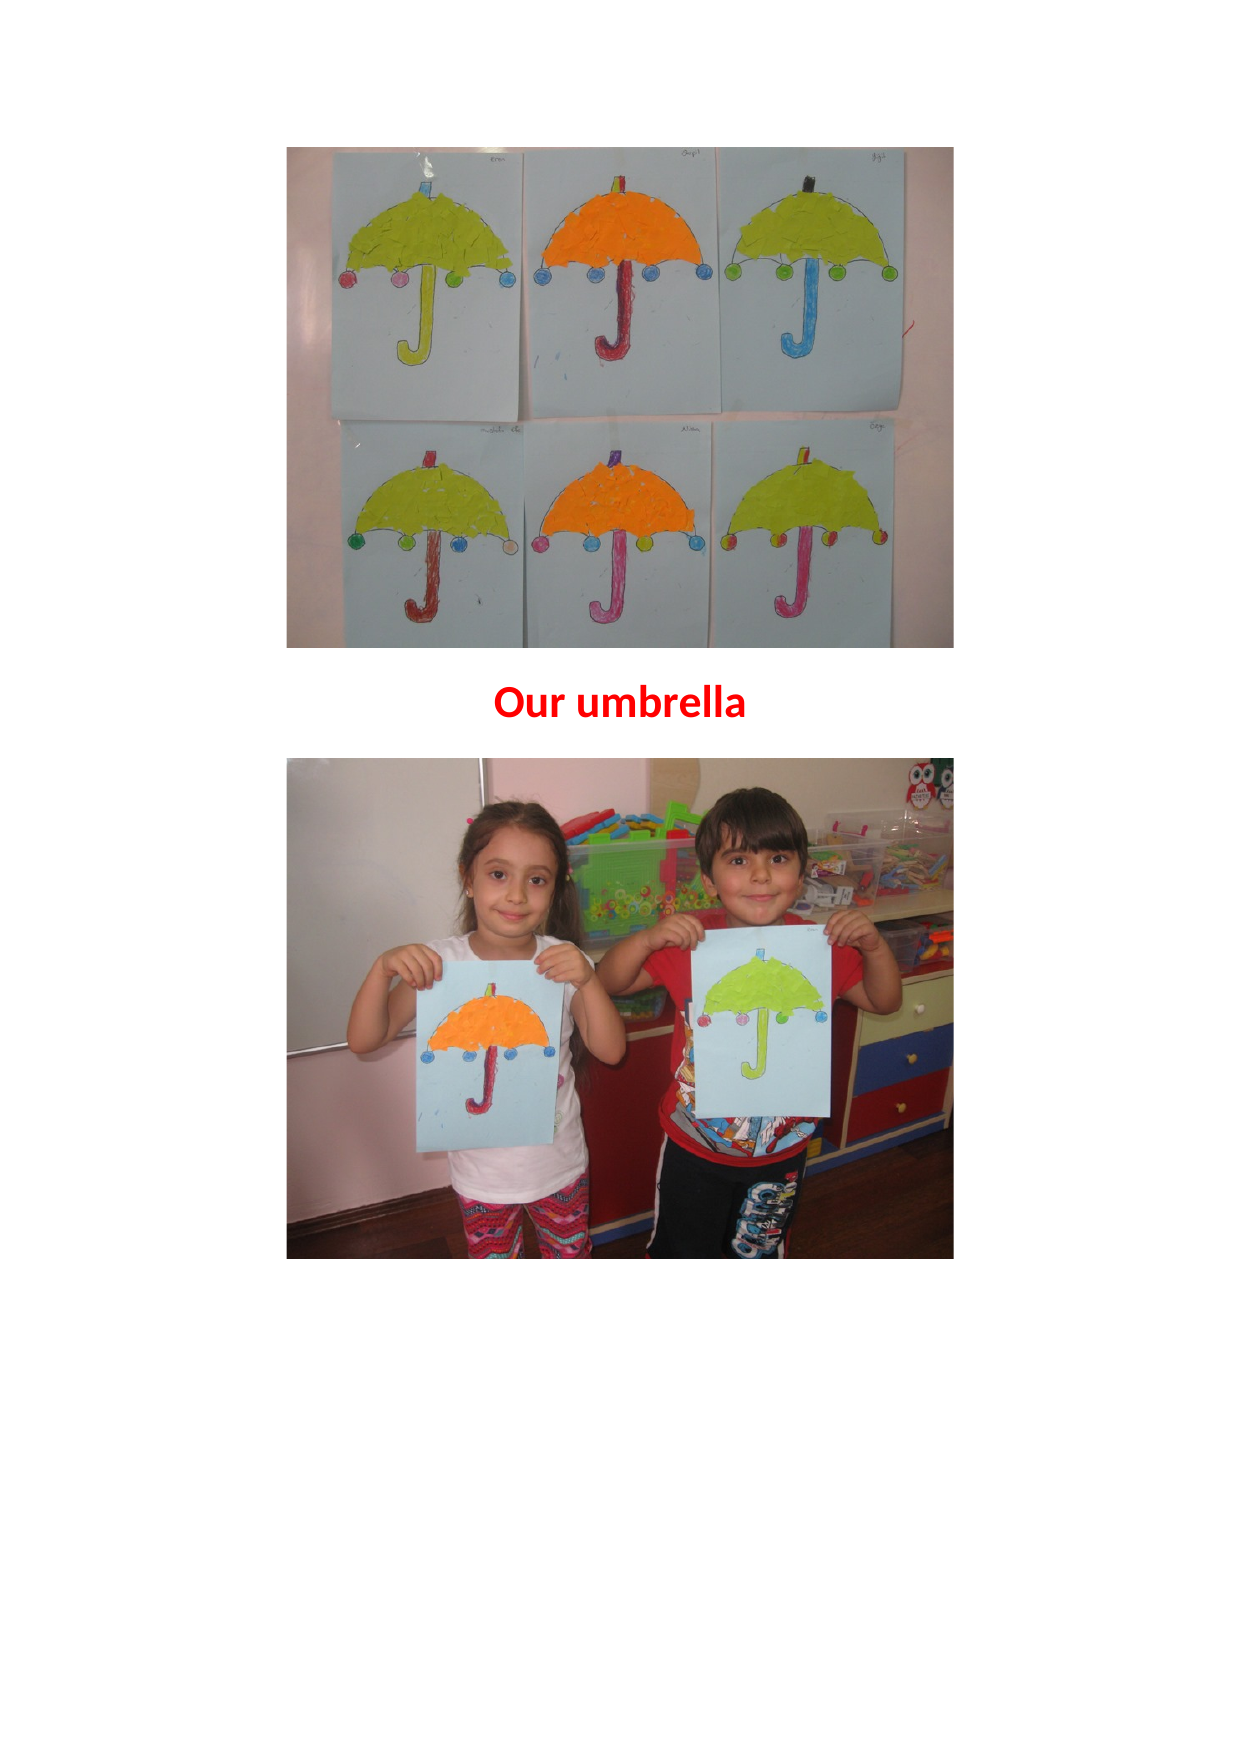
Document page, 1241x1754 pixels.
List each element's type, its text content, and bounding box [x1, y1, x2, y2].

picture [286, 758, 954, 1259]
text Our umbrella [148, 673, 1093, 729]
picture [286, 147, 954, 648]
